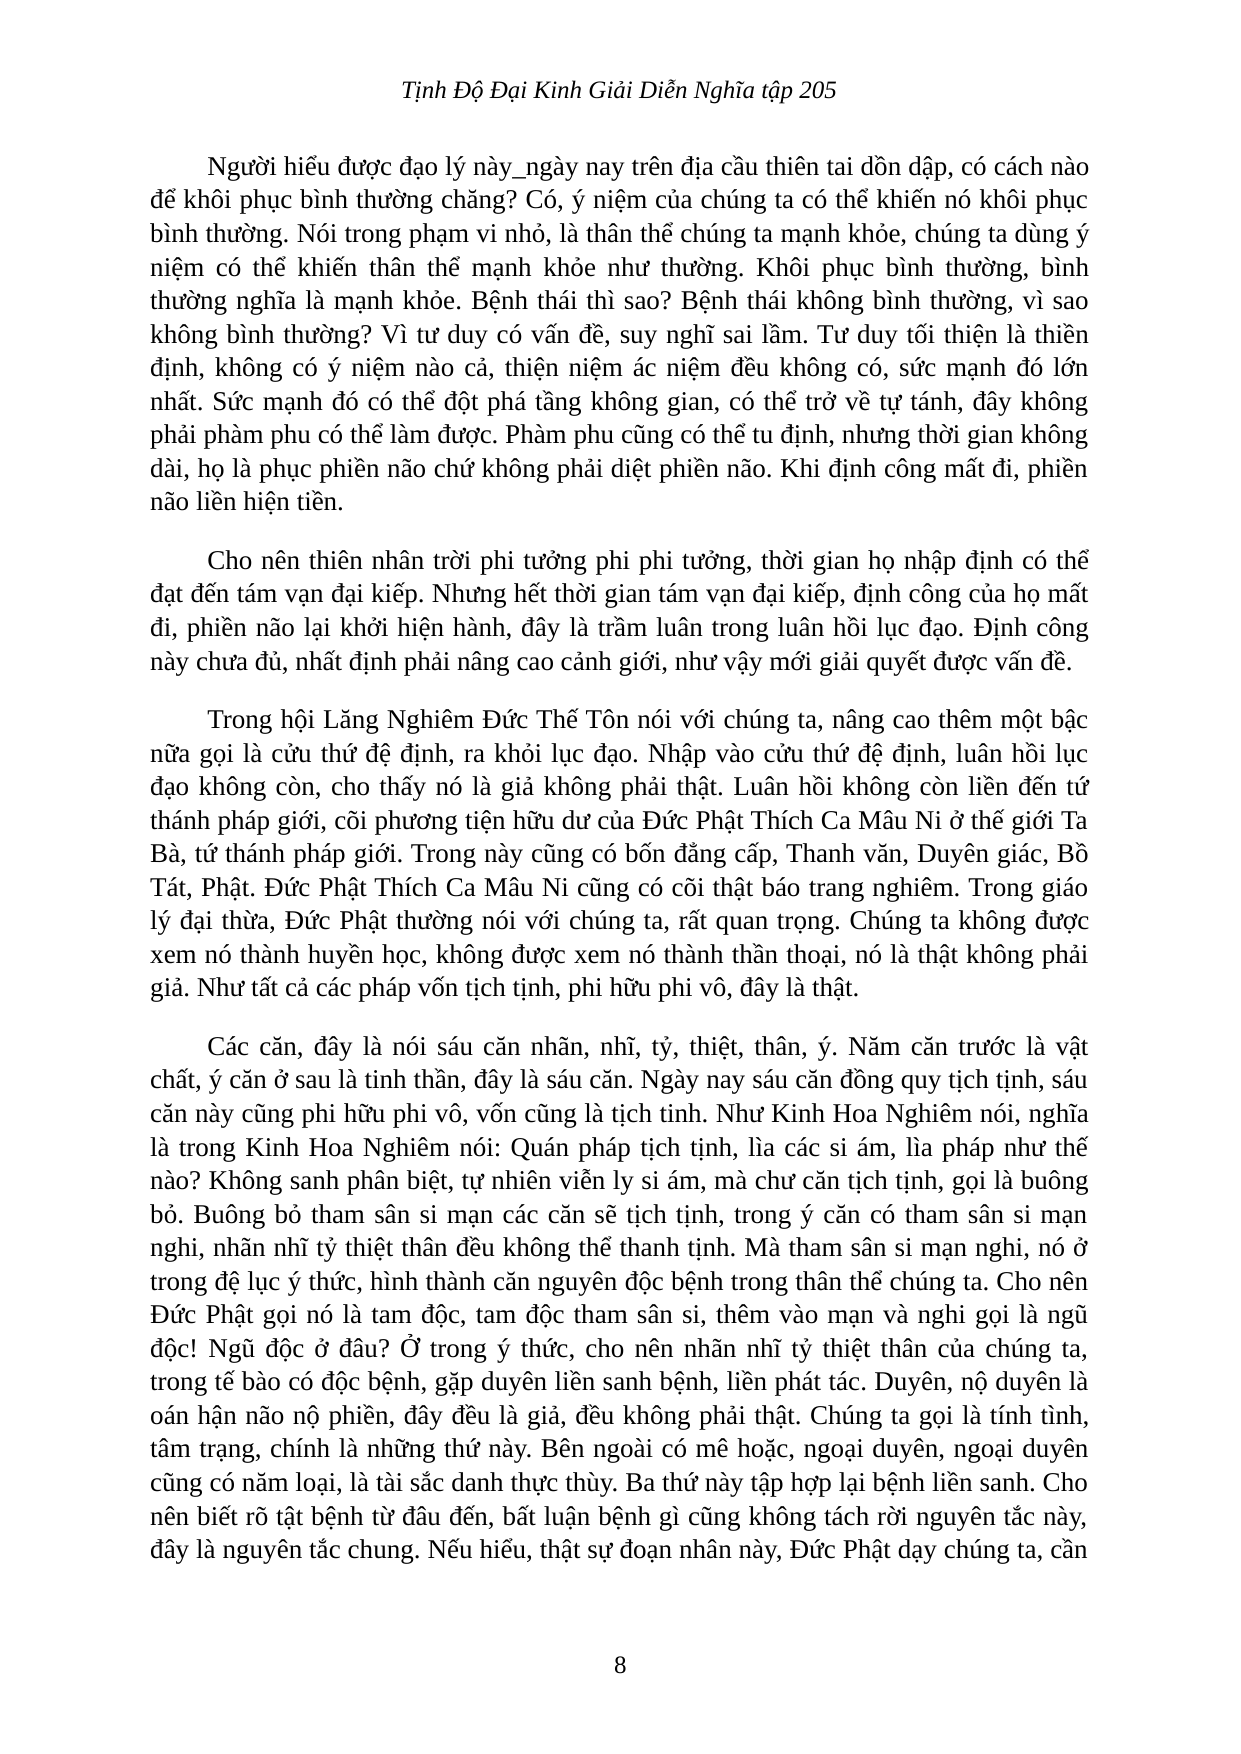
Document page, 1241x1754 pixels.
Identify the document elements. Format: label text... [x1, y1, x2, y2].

text Cho nên thiên nhân trời phi tưởng phi phi tưởng, thời gian họ nhập định có thể đạt đến tám vạn đại kiếp. Nhưng hết thời gian tám vạn đại kiếp, định công của họ mất đi, phiền não lại khởi hiện hành, đây là trầm luân trong luân hồi lục đạo. Định công này chưa đủ, nhất định phải nâng cao cảnh giới, như vậy mới giải quyết được vấn đề. [150, 544, 1090, 676]
text Trong hội Lăng Nghiêm Đức Thế Tôn nói với chúng ta, nâng cao thêm một bậc nữa gọi là cửu thứ đệ định, ra khỏi lục đạo. Nhập vào cửu thứ đệ định, luân hồi lục đạo không còn, cho thấy nó là giả không phải thật. Luân hồi không còn liền đến tứ thánh pháp giới, cõi phương tiện hữu dư của Đức Phật Thích Ca Mâu Ni ở thế giới Ta Bà, tứ thánh pháp giới. Trong này cũng có bốn đẳng cấp, Thanh văn, Duyên giác, Bồ Tát, Phật. Đức Phật Thích Ca Mâu Ni cũng có cõi thật báo trang nghiêm. Trong giáo lý đại thừa, Đức Phật thường nói với chúng ta, rất quan trọng. Chúng ta không được xem nó thành huyền học, không được xem nó thành thần thoại, nó là thật không phải giả. Như tất cả các pháp vốn tịch tịnh, phi hữu phi vô, đây là thật. [150, 703, 1090, 1003]
text Người hiểu được đạo lý này_ngày nay trên địa cầu thiên tai dồn dập, có cách nào để khôi phục bình thường chăng? Có, ý niệm của chúng ta có thể khiến nó khôi phục bình thường. Nói trong phạm vi nhỏ, là thân thể chúng ta mạnh khỏe, chúng ta dùng ý niệm có thể khiến thân thể mạnh khỏe như thường. Khôi phục bình thường, bình thường nghĩa là mạnh khỏe. Bệnh thái thì sao? Bệnh thái không bình thường, vì sao không bình thường? Vì tư duy có vấn đề, suy nghĩ sai lầm. Tư duy tối thiện là thiền định, không có ý niệm nào cả, thiện niệm ác niệm đều không có, sức mạnh đó lớn nhất. Sức mạnh đó có thể đột phá tầng không gian, có thể trở về tự tánh, đây không phải phàm phu có thể làm được. Phàm phu cũng có thể tu định, nhưng thời gian không dài, họ là phục phiền não chứ không phải diệt phiền não. Khi định công mất đi, phiền não liền hiện tiền. [150, 150, 1090, 517]
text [150, 1030, 1090, 1564]
